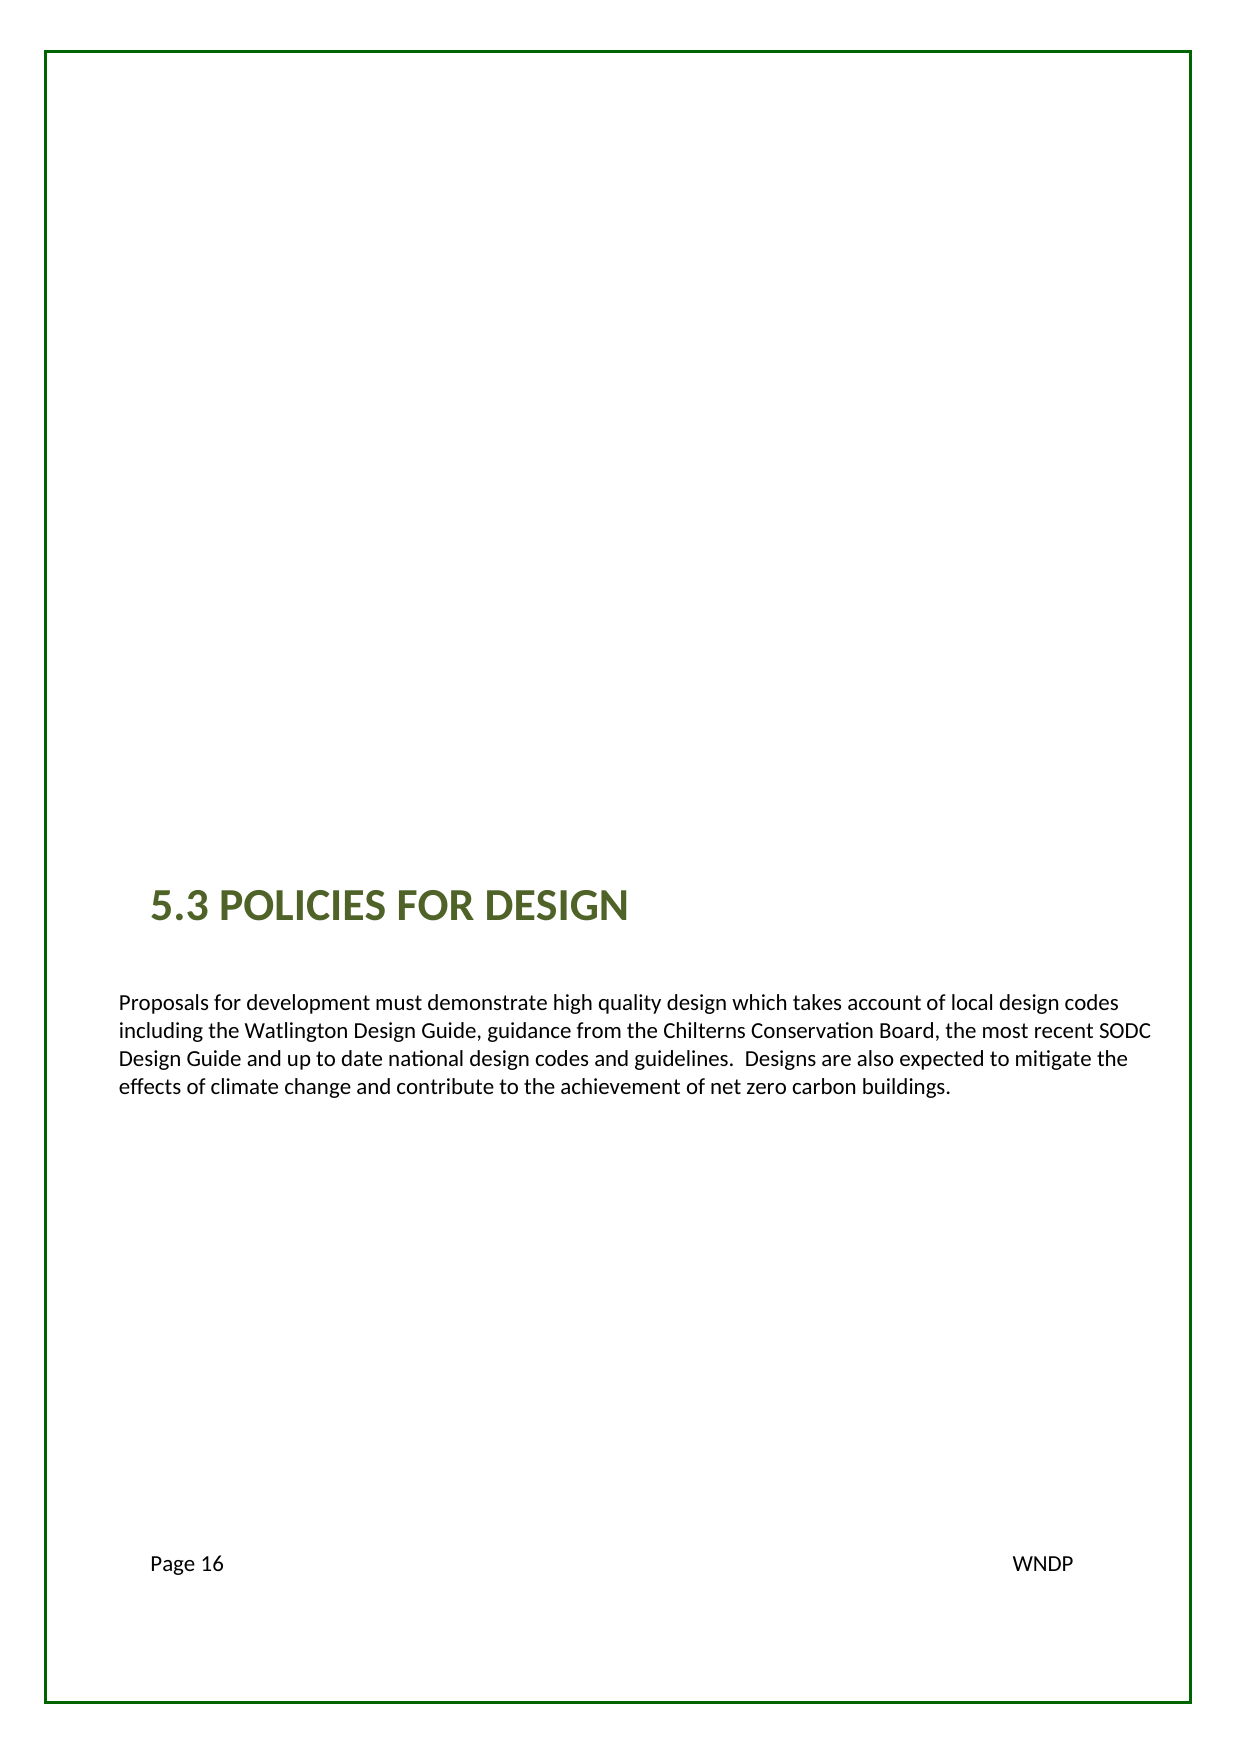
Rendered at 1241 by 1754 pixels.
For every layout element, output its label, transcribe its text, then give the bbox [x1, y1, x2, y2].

text Proposals for development must demonstrate high quality design which takes account of local design codes including the Watlington Design Guide, guidance from the Chilterns Conservation Board, the most recent SODC Design Guide and up to date national design codes and guidelines. Designs are also expected to mitigate the effects of climate change and contribute to the achievement of net zero carbon buildings. [119, 988, 1189, 1100]
subtitle 5.3 POLICIES FOR DESIGN [150, 876, 1189, 932]
